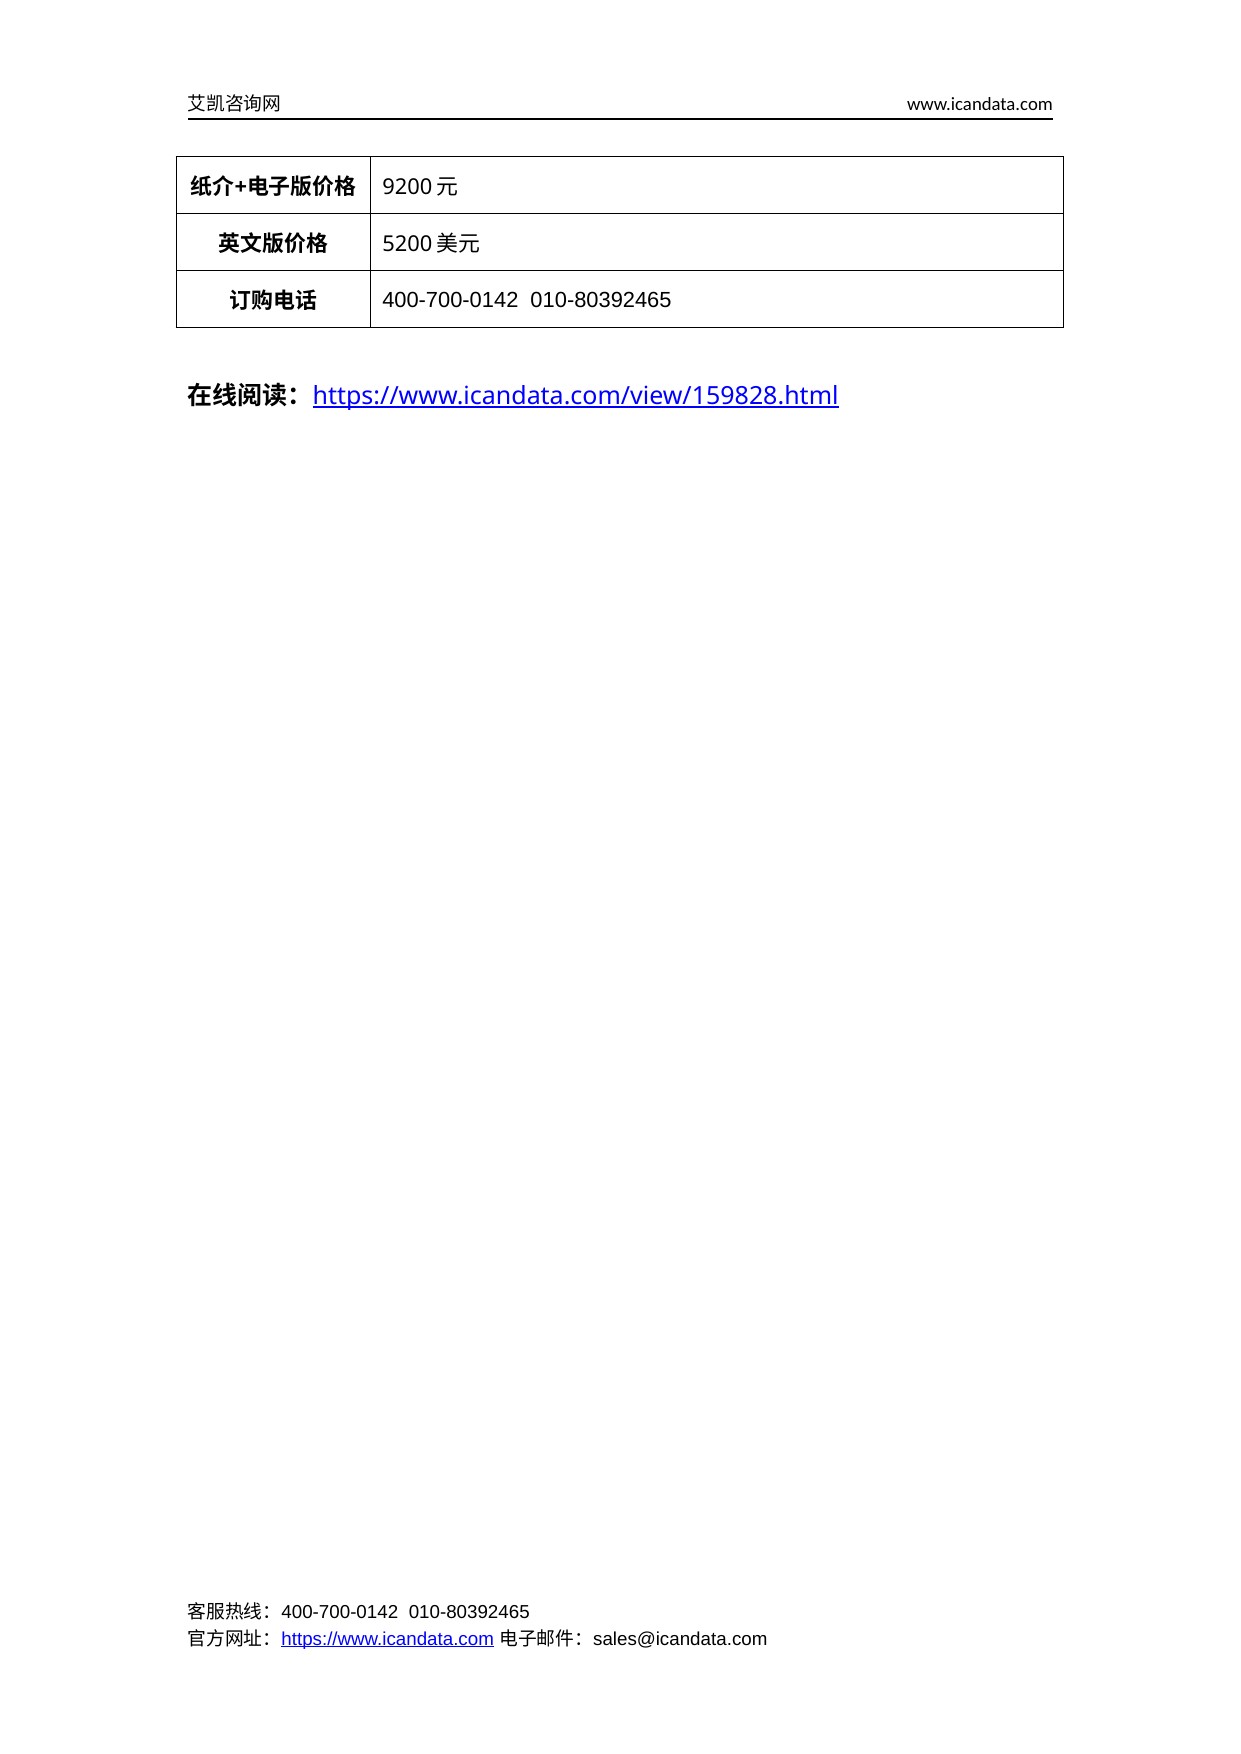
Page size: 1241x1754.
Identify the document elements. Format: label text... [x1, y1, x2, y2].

table_cell 400-700-0142 010-80392465 [371, 271, 1063, 327]
table_cell 订购电话 [177, 271, 370, 327]
table_cell 纸介+电子版价格 [177, 157, 370, 213]
table_cell 英文版价格 [177, 214, 370, 270]
table_cell 9200元 [371, 157, 1063, 213]
text 在线阅读：https://www.icandata.com/view/159828.html [187, 361, 1053, 426]
table_cell 5200美元 [371, 214, 1063, 270]
